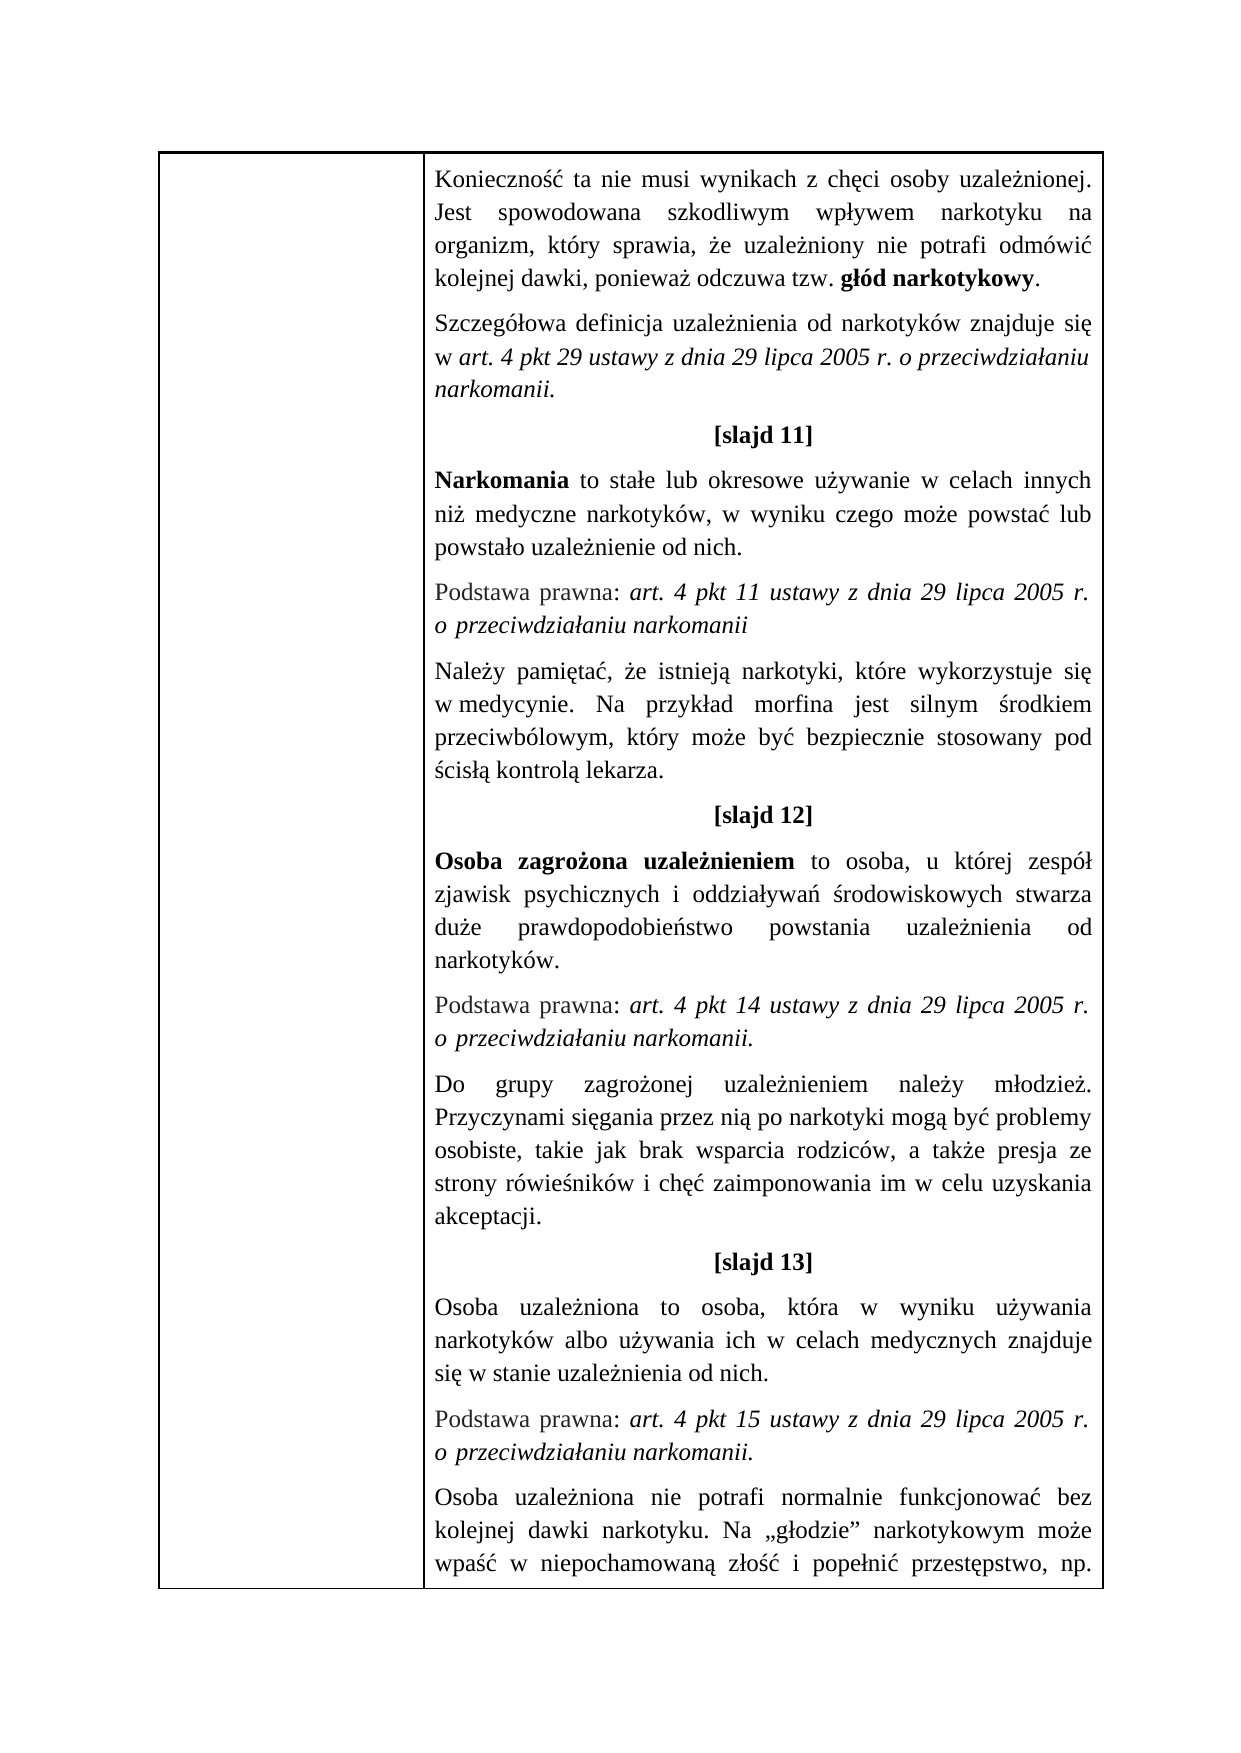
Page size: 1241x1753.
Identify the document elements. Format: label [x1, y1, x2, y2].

table_cell [160, 154, 423, 1587]
table_cell [425, 154, 1102, 1587]
